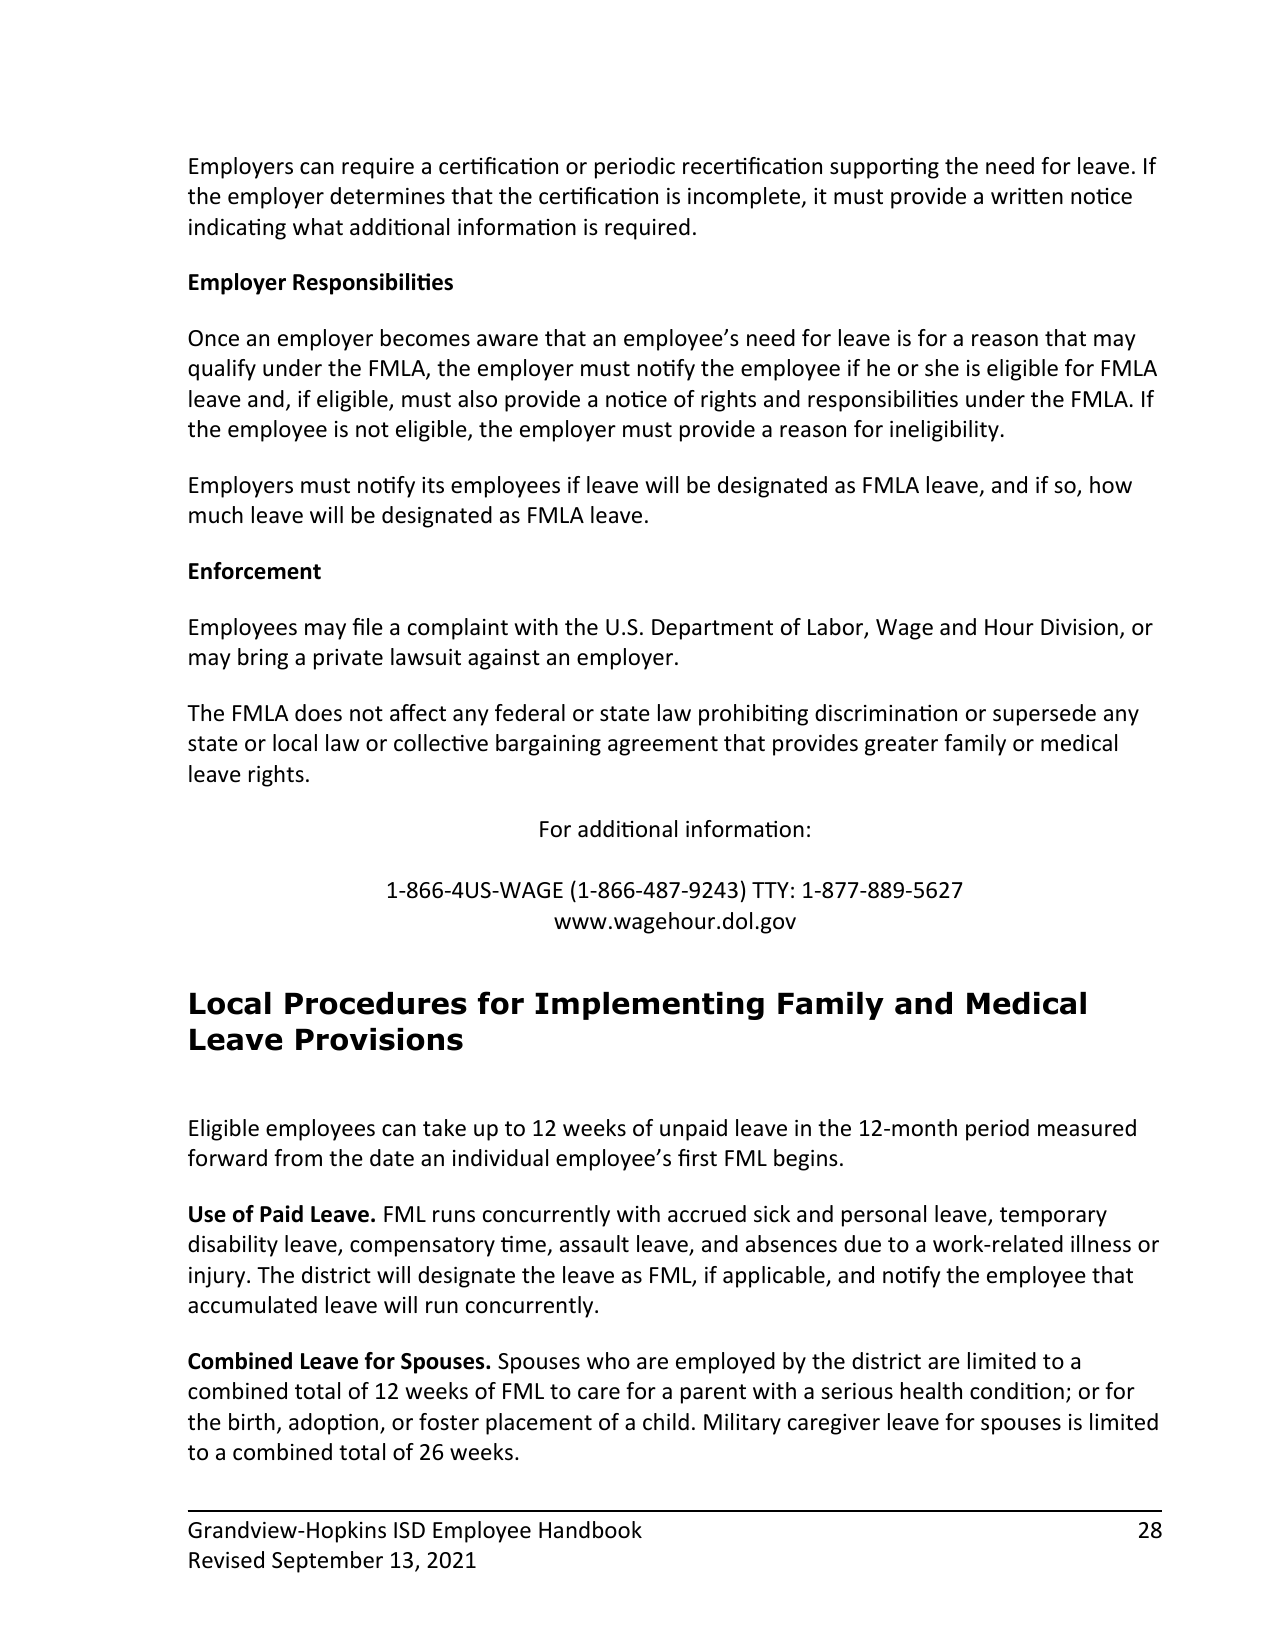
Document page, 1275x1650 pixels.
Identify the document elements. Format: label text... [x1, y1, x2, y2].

text Employer Responsibilities [187, 267, 1162, 297]
text Employees may file a complaint with the U.S. Department of Labor, Wage and Hour Division, or may bring a private lawsuit against an employer. [187, 611, 1162, 672]
text Combined Leave for Spouses. Spouses who are employed by the district are limited to a combined total of 12 weeks of FML to care for a parent with a serious health condition; or for the birth, adoption, or foster placement of a child. Military caregiver leave for spouses is limited to a combined total of 26 weeks. [187, 1345, 1162, 1467]
text For additional information: [187, 813, 1162, 844]
text Enforcement [187, 555, 1162, 586]
text 1-866-4US-WAGE (1-866-487-9243) TTY: 1-877-889-5627 [187, 874, 1162, 905]
text Once an employer becomes aware that an employee’s need for leave is for a reason that may qualify under the FMLA, the employer must notify the employee if he or she is eligible for FMLA leave and, if eligible, must also provide a notice of rights and responsibilities under the FMLA. If the employee is not eligible, the employer must provide a reason for ineligibility. [187, 322, 1162, 444]
text The FMLA does not affect any federal or state law prohibiting discrimination or supersede any state or local law or collective bargaining agreement that provides greater family or medical leave rights. [187, 697, 1162, 788]
text Use of Paid Leave. FML runs concurrently with accrued sick and personal leave, temporary disability leave, compensatory time, assault leave, and absences due to a work-related illness or injury. The district will designate the leave as FML, if applicable, and notify the employee that accumulated leave will run concurrently. [187, 1198, 1162, 1320]
text Eligible employees can take up to 12 weeks of unpaid leave in the 12-month period measured forward from the date an individual employee’s first FML begins. [187, 1112, 1162, 1173]
text Employers can require a certification or periodic recertification supporting the need for leave. If the employer determines that the certification is incomplete, it must provide a written notice indicating what additional information is required. [187, 150, 1162, 242]
text Employers must notify its employees if leave will be designated as FMLA leave, and if so, how much leave will be designated as FMLA leave. [187, 469, 1162, 530]
subtitle Local Procedures for Implementing Family and Medical Leave Provisions [187, 985, 1162, 1056]
text www.wagehour.dol.gov [187, 905, 1162, 935]
